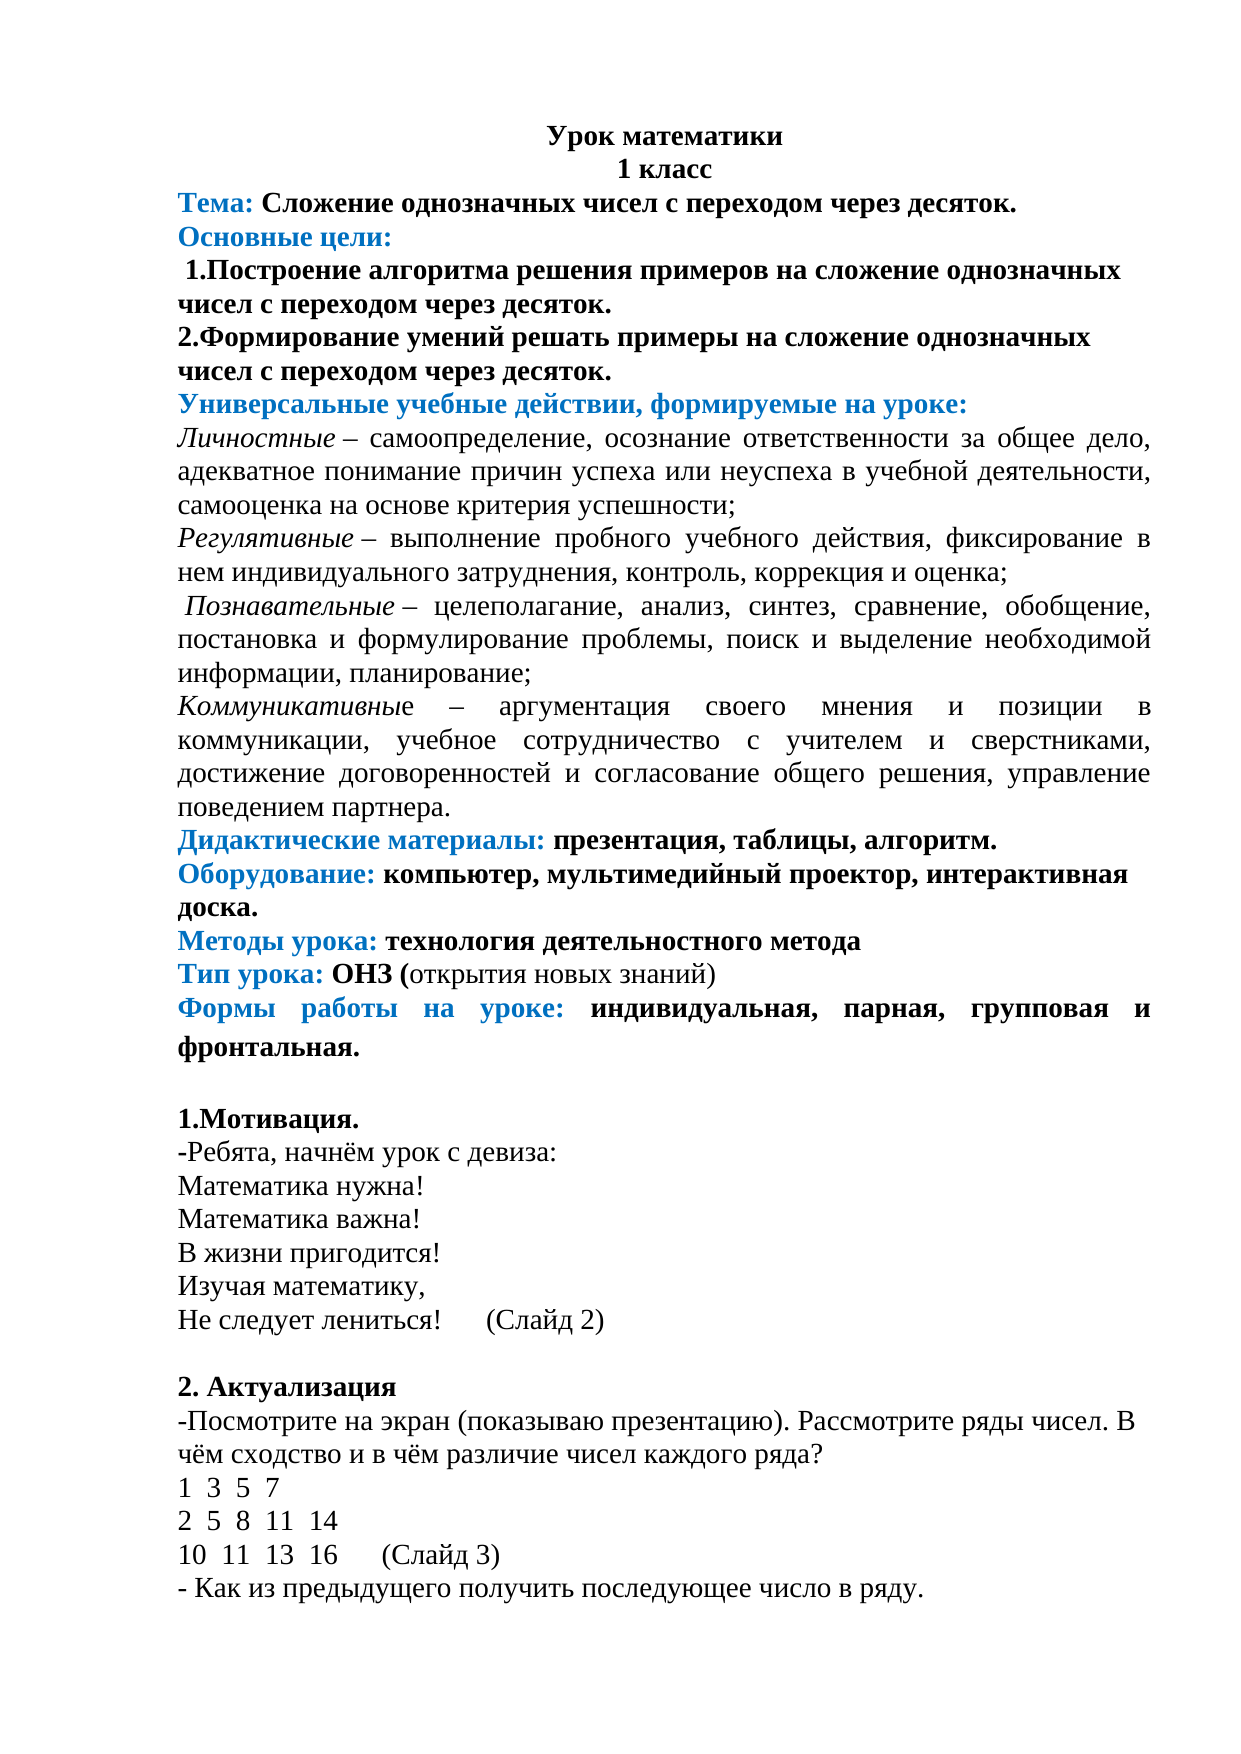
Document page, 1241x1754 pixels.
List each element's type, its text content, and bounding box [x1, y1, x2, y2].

list В жизни пригодится! [177, 1235, 1152, 1268]
text Оборудование: компьютер, мультимедийный проектор, интерактивная доска. [177, 856, 1152, 923]
list Математика нужна! [177, 1168, 1152, 1201]
text 1 3 5 7 [177, 1470, 1152, 1503]
text 2.Формирование умений решать примеры на сложение однозначных чисел с переходом через десяток. [177, 319, 1152, 386]
text Дидактические материалы: презентация, таблицы, алгоритм. [177, 822, 1152, 856]
text - Как из предыдущего получить последующее число в ряду. [177, 1570, 1152, 1604]
text 1 класс [177, 152, 1152, 185]
text Регулятивные – выполнение пробного учебного действия, фиксирование в нем индивидуального затруднения, контроль, коррекция и оценка; [177, 521, 1152, 588]
text -Посмотрите на экран (показываю презентацию). Рассмотрите ряды чисел. В чём сходство и в чём различие чисел каждого ряда? [177, 1403, 1152, 1470]
list Изучая математику, [177, 1268, 1152, 1302]
text 1.Построение алгоритма решения примеров на сложение однозначных чисел с переходом через десяток. [177, 252, 1152, 319]
text Личностные – самоопределение, осознание ответственности за общее дело, адекватное понимание причин успеха или неуспеха в учебной деятельности, самооценка на основе критерия успешности; [177, 420, 1152, 521]
text 10 11 13 16 (Слайд 3) [177, 1537, 1152, 1570]
text Тип урока: ОНЗ (открытия новых знаний) [177, 957, 1152, 990]
list 1.Мотивация. [177, 1101, 1152, 1134]
text Коммуникативные – аргументация своего мнения и позиции в коммуникации, учебное сотрудничество с учителем и сверстниками, достижение договоренностей и согласование общего решения, управление поведением партнера. [177, 688, 1152, 822]
text Формы работы на уроке: индивидуальная, парная, групповая и фронтальная. [177, 990, 1152, 1062]
list Математика важна! [177, 1201, 1152, 1235]
text Тема: Сложение однозначных чисел с переходом через десяток. [177, 185, 1152, 219]
text 2 5 8 11 14 [177, 1503, 1152, 1537]
list Не следует лениться! (Слайд 2) [177, 1302, 1152, 1336]
list -Ребята, начнём урок с девиза: [177, 1134, 1152, 1168]
text Универсальные учебные действии, формируемые на уроке: [177, 386, 1152, 420]
text Основные цели: [177, 219, 1152, 252]
text Методы урока: технология деятельностного метода [177, 923, 1152, 957]
text Урок математики [177, 118, 1152, 152]
text Познавательные – целеполагание, анализ, синтез, сравнение, обобщение, постановка и формулирование проблемы, поиск и выделение необходимой информации, планирование; [177, 588, 1152, 688]
text 2. Актуализация [177, 1369, 1152, 1403]
